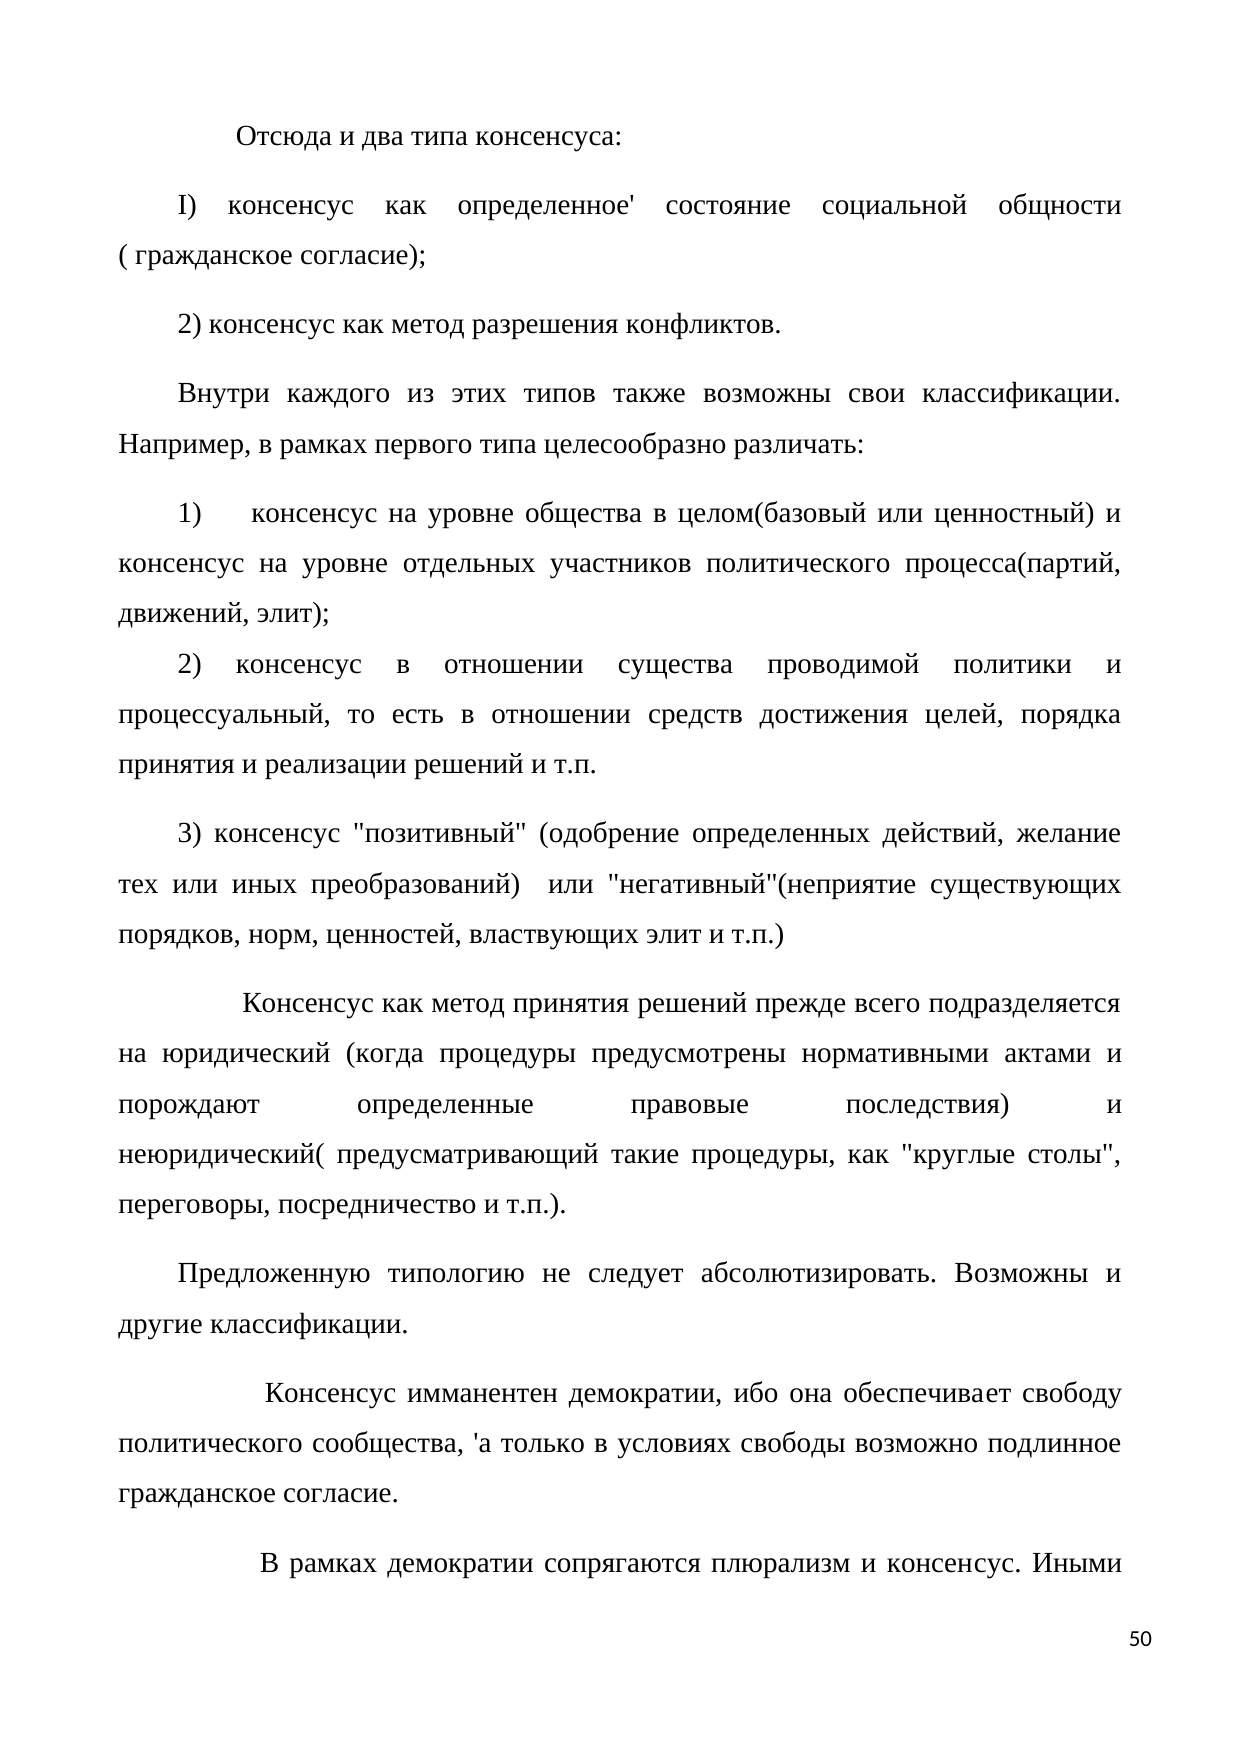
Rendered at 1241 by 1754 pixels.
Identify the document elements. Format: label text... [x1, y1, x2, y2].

text Отсюда и два типа консенсуса: [118, 118, 1122, 152]
text 2) консенсус как метод разрешения конфликтов. [118, 307, 1122, 340]
text 2) консенсус в отношении существа проводимой политики и процессуальный, то есть в отношении средств достижения целей, порядка принятия и реализации решений и т.п. [118, 646, 1122, 780]
text I) консенсус как определенное' состояние социальной общности ( гражданское согласие); [118, 187, 1122, 271]
text Консенсус имманентен демократии, ибо она обеспечивает свободу политического сообщества, 'а только в условиях свободы возможно подлинное гражданское согласие. [118, 1375, 1122, 1509]
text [118, 1545, 1122, 1578]
text Предложенную типологию не следует абсолютизировать. Возможны и другие классификации. [118, 1256, 1122, 1339]
text Внутри каждого из этих типов также возможны свои классификации. Например, в рамках первого типа целесообразно различать: [118, 376, 1122, 459]
text Консенсус как метод принятия решений прежде всего подразделяется на юридический (когда процедуры предусмотрены нормативными актами и порождают определенные правовые последствия) и неюридический( предусматривающий такие процедуры, как "круглые столы", переговоры, посредничество и т.п.). [118, 985, 1122, 1220]
list консенсус на уровне общества в целом(базовый или ценностный) и консенсус на уровне отдельных участников политического процесса(партий, движений, элит); [118, 495, 1122, 629]
text 3) консенсус "позитивный" (одобрение определенных действий, желание тех или иных преобразований) или "негативный"(неприятие существующих порядков, норм, ценностей, властвующих элит и т.п.) [118, 816, 1122, 950]
